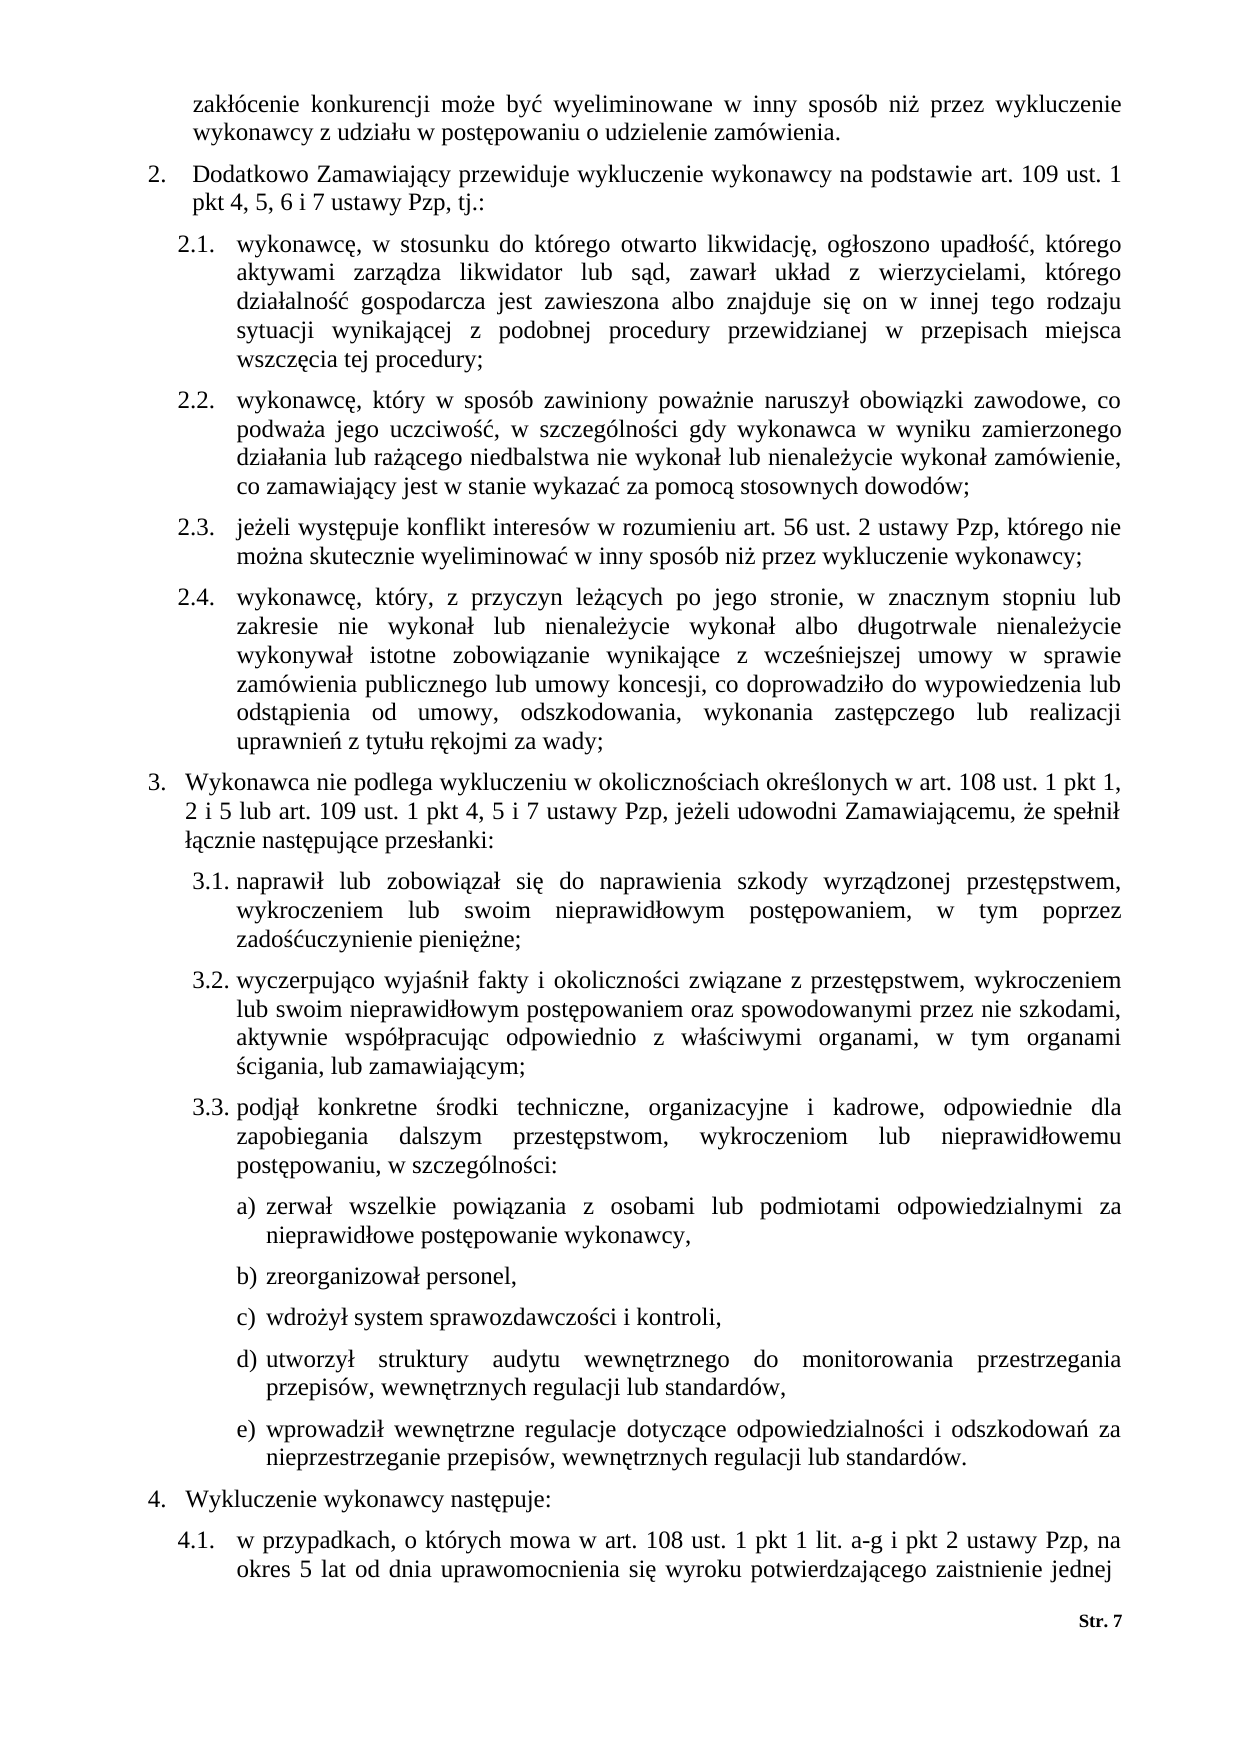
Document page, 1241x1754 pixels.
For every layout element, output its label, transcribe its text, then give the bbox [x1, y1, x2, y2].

list utworzył struktury audytu wewnętrznego do monitorowania przestrzegania przepisów, wewnętrznych regulacji lub standardów, [236, 1344, 1122, 1401]
list wykonawcę, który, z przyczyn leżących po jego stronie, w znacznym stopniu lub zakresie nie wykonał lub nienależycie wykonał albo długotrwale nienależycie wykonywał istotne zobowiązanie wynikające z wcześniejszej umowy w sprawie zamówienia publicznego lub umowy koncesji, co doprowadziło do wypowiedzenia lub odstąpienia od umowy, odszkodowania, wykonania zastępczego lub realizacji uprawnień z tytułu rękojmi za wady; [177, 582, 1122, 755]
list Wykonawca nie podlega wykluczeniu w okolicznościach określonych w art. 108 ust. 1 pkt 1, 2 i 5 lub art. 109 ust. 1 pkt 4, 5 i 7 ustawy Pzp, jeżeli udowodni Zamawiającemu, że spełnił łącznie następujące przesłanki: [148, 767, 1122, 854]
list Wykluczenie wykonawcy następuje: [148, 1484, 1122, 1512]
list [148, 89, 1122, 146]
list jeżeli występuje konflikt interesów w rozumieniu art. 56 ust. 2 ustawy Pzp, którego nie można skutecznie wyeliminować w inny sposób niż przez wykluczenie wykonawcy; [177, 512, 1122, 570]
list zreorganizował personel, [236, 1261, 1122, 1290]
list wdrożył system sprawozdawczości i kontroli, [236, 1302, 1122, 1331]
list wykonawcę, w stosunku do którego otwarto likwidację, ogłoszono upadłość, którego aktywami zarządza likwidator lub sąd, zawarł układ z wierzycielami, którego działalność gospodarcza jest zawieszona albo znajduje się on w innej tego rodzaju sytuacji wynikającej z podobnej procedury przewidzianej w przepisach miejsca wszczęcia tej procedury; [177, 229, 1122, 372]
list Dodatkowo Zamawiający przewiduje wykluczenie wykonawcy na podstawie art. 109 ust. 1 pkt 4, 5, 6 i 7 ustawy Pzp, tj.: [148, 159, 1122, 216]
list wykonawcę, który w sposób zawiniony poważnie naruszył obowiązki zawodowe, co podważa jego uczciwość, w szczególności gdy wykonawca w wyniku zamierzonego działania lub rażącego niedbalstwa nie wykonał lub nienależycie wykonał zamówienie, co zamawiający jest w stanie wykazać za pomocą stosownych dowodów; [177, 385, 1122, 500]
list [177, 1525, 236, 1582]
list wprowadził wewnętrzne regulacje dotyczące odpowiedzialności i odszkodowań za nieprzestrzeganie przepisów, wewnętrznych regulacji lub standardów. [236, 1414, 1122, 1471]
list wyczerpująco wyjaśnił fakty i okoliczności związane z przestępstwem, wykroczeniem lub swoim nieprawidłowym postępowaniem oraz spowodowanymi przez nie szkodami, aktywnie współpracując odpowiednio z właściwymi organami, w tym organami ścigania, lub zamawiającym; [192, 965, 1122, 1080]
list podjął konkretne środki techniczne, organizacyjne i kadrowe, odpowiednie dla zapobiegania dalszym przestępstwom, wykroczeniom lub nieprawidłowemu postępowaniu, w szczególności: [192, 1092, 1122, 1179]
list naprawił lub zobowiązał się do naprawienia szkody wyrządzonej przestępstwem, wykroczeniem lub swoim nieprawidłowym postępowaniem, w tym poprzez zadośćuczynienie pieniężne; [192, 866, 1122, 952]
list zerwał wszelkie powiązania z osobami lub podmiotami odpowiedzialnymi za nieprawidłowe postępowanie wykonawcy, [236, 1191, 1122, 1249]
